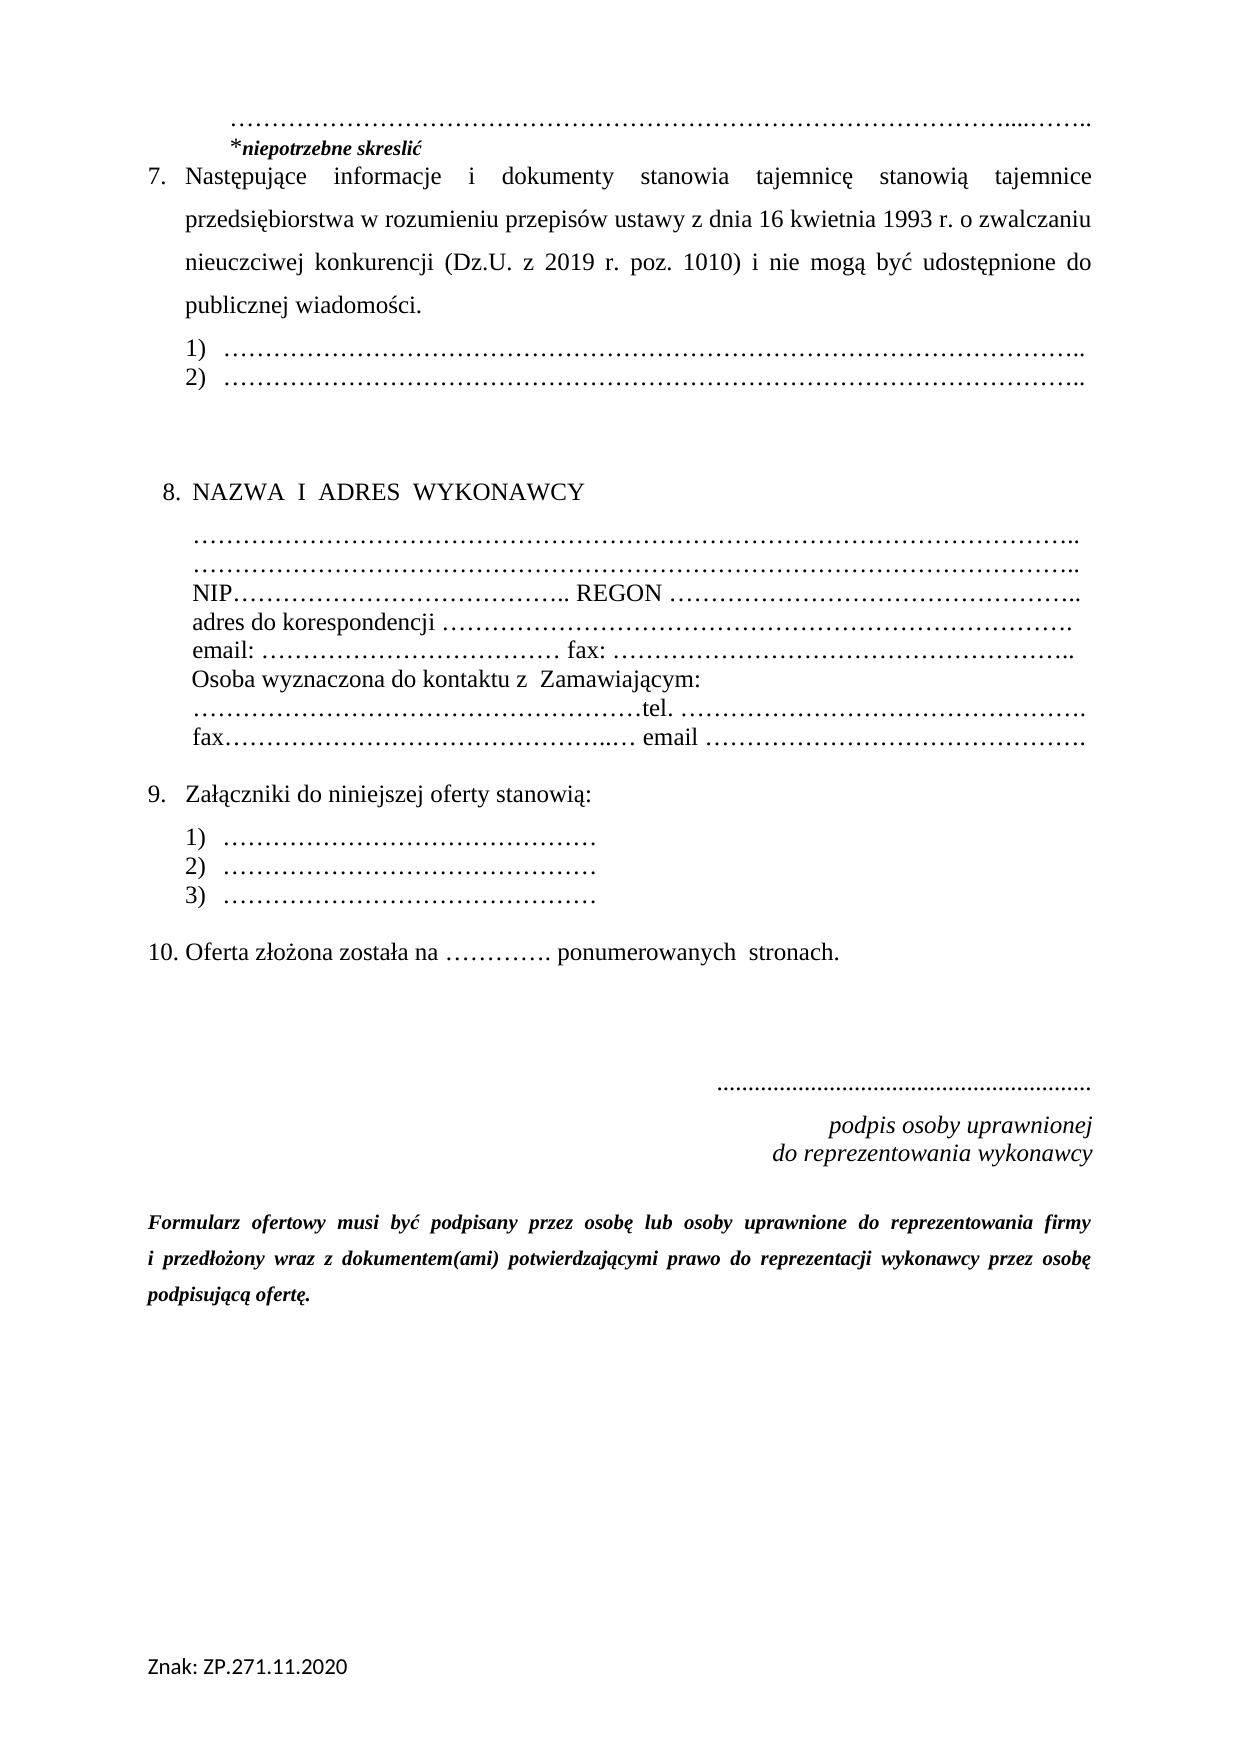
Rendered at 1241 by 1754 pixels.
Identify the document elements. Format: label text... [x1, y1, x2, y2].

list Załączniki do niniejszej oferty stanowią: [148, 779, 1093, 808]
text fax………………………………………..… email ………………………………………. [192, 722, 1093, 750]
list ………………………………………………………………………………………….. [185, 333, 1093, 362]
text adres do korespondencji …………………………………………………………………. [192, 607, 1093, 635]
list …………………………………………………………………………………....…….. [229, 103, 1093, 132]
text NIP………………………………….. REGON ………………………………………….. [192, 578, 1093, 607]
text …………………………………………………………………………………………….. [192, 549, 1093, 578]
list ………………………………………………………………………………………….. [185, 362, 1093, 391]
text ............................................................ [148, 1067, 1093, 1095]
list Oferta złożona została na …………. ponumerowanych stronach. [148, 937, 1093, 966]
text podpis osoby uprawnionej do reprezentowania wykonawcy [148, 1110, 1093, 1167]
list NAZWA I ADRES WYKONAWCY [162, 477, 1093, 506]
text ………………………………………………tel. …………………………………………. [192, 693, 1093, 722]
text Osoba wyznaczona do kontaktu z Zamawiającym: [148, 664, 1093, 693]
list Następujące informacje i dokumenty stanowia tajemnicę stanowią tajemnice przedsiębiorstwa w rozumieniu przepisów ustawy z dnia 16 kwietnia 1993 r. o zwalczaniu nieuczciwej konkurencji (Dz.U. z 2019 r. poz. 1010) i nie mogą być udostępnione do publicznej wiadomości. [148, 161, 1093, 319]
list *niepotrzebne skreslić [229, 132, 1093, 161]
text Formularz ofertowy musi być podpisany przez osobę lub osoby uprawnione do reprezentowania firmy i przedłożony wraz z dokumentem(ami) potwierdzającymi prawo do reprezentacji wykonawcy przez osobę podpisującą ofertę. [148, 1210, 1093, 1306]
list ……………………………………… [185, 880, 1093, 908]
text …………………………………………………………………………………………….. [192, 520, 1093, 549]
text email: ……………………………… fax: ……………………………………………….. [192, 635, 1093, 664]
list ……………………………………… [185, 851, 1093, 880]
list ……………………………………… [185, 822, 1093, 851]
